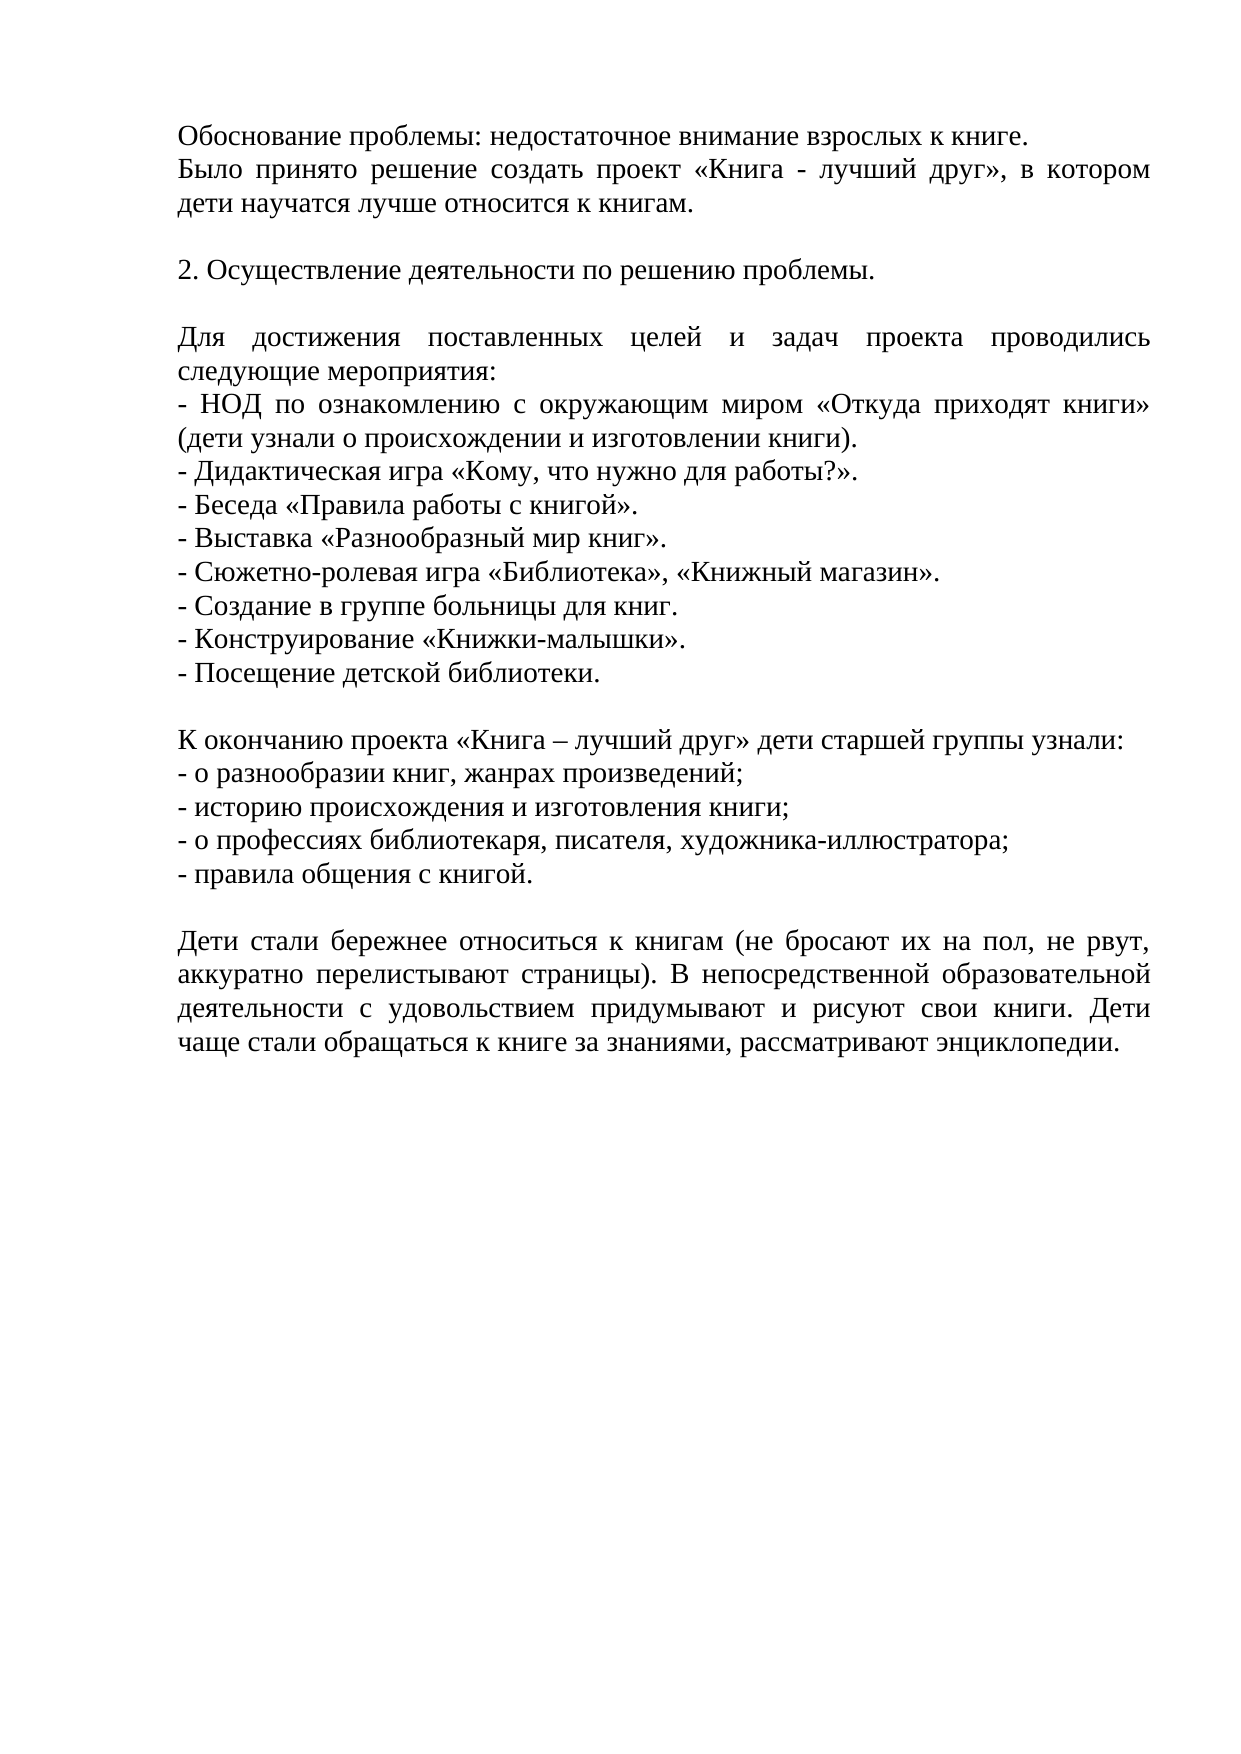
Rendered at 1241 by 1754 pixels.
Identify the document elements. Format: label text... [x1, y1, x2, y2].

text Было принято решение создать проект «Книга - лучший друг», в котором дети научатся лучше относится к книгам. [177, 152, 1152, 219]
text - Сюжетно-ролевая игра «Библиотека», «Книжный магазин». [177, 554, 1152, 588]
text К окончанию проекта «Книга – лучший друг» дети старшей группы узнали: [177, 722, 1152, 755]
text - Дидактическая игра «Кому, что нужно для работы?». [177, 453, 1152, 487]
text - Конструирование «Книжки-малышки». [177, 621, 1152, 655]
text Дети стали бережнее относиться к книгам (не бросают их на пол, не рвут, аккуратно перелистывают страницы). В непосредственной образовательной деятельности с удовольствием придумывают и рисуют свои книги. Дети чаще стали обращаться к книге за знаниями, рассматривают энциклопедии. [177, 923, 1152, 1057]
text 2. Осуществление деятельности по решению проблемы. [177, 252, 1152, 286]
text - о разнообразии книг, жанрах произведений; [177, 755, 1152, 789]
text - о профессиях библиотекаря, писателя, художника-иллюстратора; [177, 822, 1152, 856]
text - Выставка «Разнообразный мир книг». [177, 521, 1152, 554]
text - Беседа «Правила работы с книгой». [177, 487, 1152, 521]
text - НОД по ознакомлению с окружающим миром «Откуда приходят книги» (дети узнали о происхождении и изготовлении книги). [177, 386, 1152, 453]
text - Посещение детской библиотеки. [177, 655, 1152, 688]
text - историю происхождения и изготовления книги; [177, 789, 1152, 822]
text - Создание в группе больницы для книг. [177, 588, 1152, 621]
text - правила общения с книгой. [177, 856, 1152, 889]
text Для достижения поставленных целей и задач проекта проводились следующие мероприятия: [177, 319, 1152, 386]
text Обоснование проблемы: недостаточное внимание взрослых к книге. [177, 118, 1152, 152]
